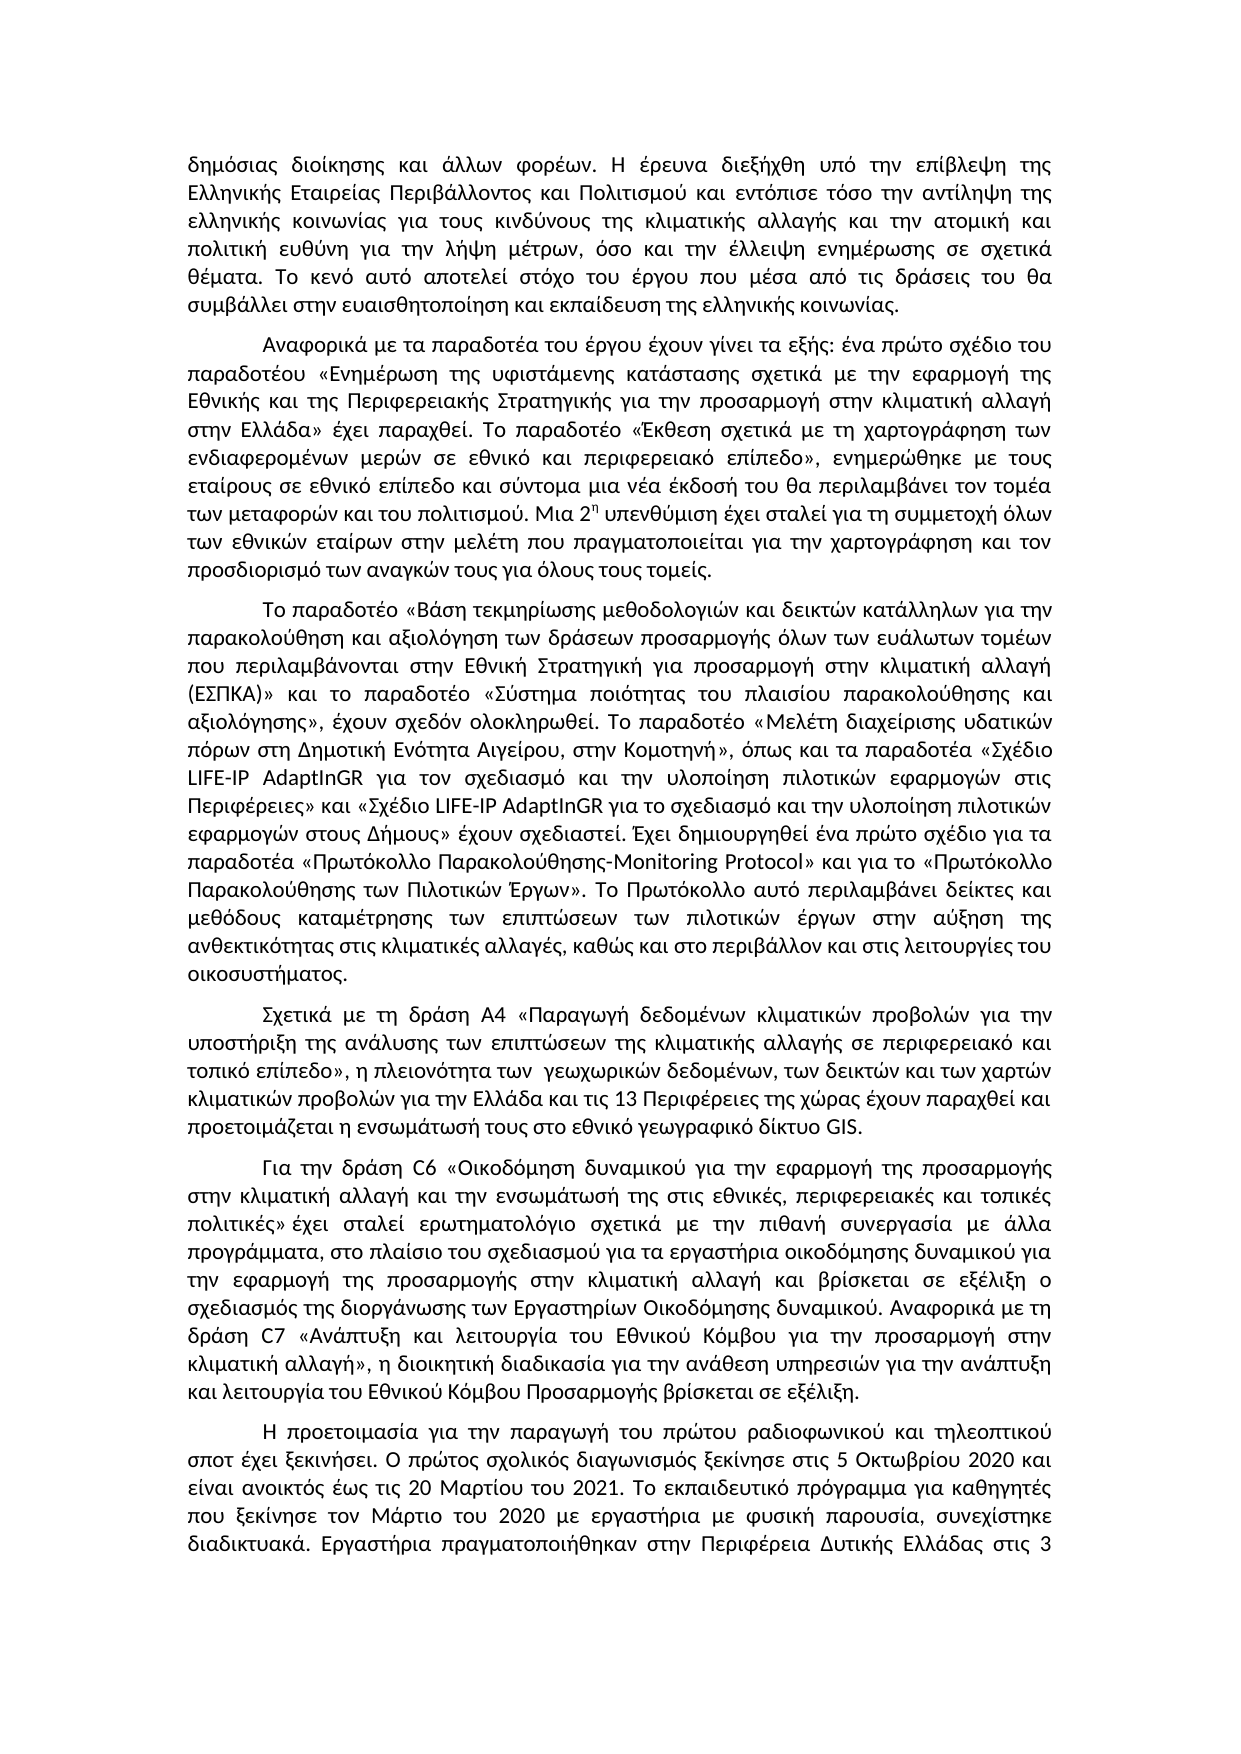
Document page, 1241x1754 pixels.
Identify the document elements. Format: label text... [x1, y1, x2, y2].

text Σχετικά με τη δράση A4 «Παραγωγή δεδομένων κλιματικών προβολών για την υποστήριξη της ανάλυσης των επιπτώσεων της κλιματικής αλλαγής σε περιφερειακό και τοπικό επίπεδο», η πλειονότητα των γεωχωρικών δεδομένων, των δεικτών και των χαρτών κλιματικών προβολών για την Ελλάδα και τις 13 Περιφέρειες της χώρας έχουν παραχθεί και προετοιμάζεται η ενσωμάτωσή τους στο εθνικό γεωγραφικό δίκτυο GIS. [187, 1056, 1053, 1140]
text Αναφορικά με τα παραδοτέα του έργου έχουν γίνει τα εξής: ένα πρώτο σχέδιο του παραδοτέου «Ενημέρωση της υφιστάμενης κατάστασης σχετικά με την εφαρμογή της Εθνικής και της Περιφερειακής Στρατηγικής για την προσαρμογή στην κλιματική αλλαγή στην Ελλάδα» έχει παραχθεί. Το παραδοτέο «Έκθεση σχετικά με τη χαρτογράφηση των ενδιαφερομένων μερών σε εθνικό και περιφερειακό επίπεδο», ενημερώθηκε με τους εταίρους σε εθνικό επίπεδο και σύντομα μια νέα έκδοσή του θα περιλαμβάνει τον τομέα των μεταφορών και του πολιτισμού. Μια 2η υπενθύμιση έχει σταλεί για τη συμμετοχή όλων των εθνικών εταίρων στην μελέτη που πραγματοποιείται για την χαρτογράφηση και τον προσδιορισμό των αναγκών τους για όλους τους τομείς. [187, 331, 1053, 583]
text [187, 1417, 1053, 1557]
text Το παραδοτέο «Βάση τεκμηρίωσης μεθοδολογιών και δεικτών κατάλληλων για την παρακολούθηση και αξιολόγηση των δράσεων προσαρμογής όλων των ευάλωτων τομέων που περιλαμβάνονται στην Εθνική Στρατηγική για προσαρμογή στην κλιματική αλλαγή (ΕΣΠΚΑ)» και το παραδοτέο «Σύστημα ποιότητας του πλαισίου παρακολούθησης και αξιολόγησης», έχουν σχεδόν ολοκληρωθεί. Το παραδοτέο «Μελέτη διαχείρισης υδατικών πόρων στη Δημοτική Ενότητα Αιγείρου, στην Κομοτηνή», όπως και τα παραδοτέα «Σχέδιο LIFE-IP AdaptInGR για τον σχεδιασμό και την υλοποίηση πιλοτικών εφαρμογών στις Περιφέρειες» και «Σχέδιο LIFE-IP AdaptInGR για το σχεδιασμό και την υλοποίηση πιλοτικών εφαρμογών στους Δήμους» έχουν σχεδιαστεί. Έχει δημιουργηθεί ένα πρώτο σχέδιο για τα παραδοτέα «Πρωτόκολλο Παρακολούθησης-Monitoring Protocol» και για το «Πρωτόκολλο Παρακολούθησης των Πιλοτικών Έργων». Το Πρωτόκολλο αυτό περιλαμβάνει δείκτες και μεθόδους καταμέτρησης των επιπτώσεων των πιλοτικών έργων στην αύξηση της ανθεκτικότητας στις κλιματικές αλλαγές, καθώς και στο περιβάλλον και στις λειτουργίες του οικοσυστήματος. [187, 664, 1053, 988]
text Για την δράση C6 «Οικοδόμηση δυναμικού για την εφαρμογή της προσαρμογής στην κλιματική αλλαγή και την ενσωμάτωσή της στις εθνικές, περιφερειακές και τοπικές πολιτικές» έχει σταλεί ερωτηματολόγιο σχετικά με την πιθανή συνεργασία με άλλα προγράμματα, στο πλαίσιο του σχεδιασμού για τα εργαστήρια οικοδόμησης δυναμικού για την εφαρμογή της προσαρμογής στην κλιματική αλλαγή και βρίσκεται σε εξέλιξη ο σχεδιασμός της διοργάνωσης των Εργαστηρίων Οικοδόμησης δυναμικού. Αναφορικά με τη δράση C7 «Ανάπτυξη και λειτουργία του Εθνικού Κόμβου για την προσαρμογή στην κλιματική αλλαγή», η διοικητική διαδικασία για την ανάθεση υπηρεσιών για την ανάπτυξη και λειτουργία του Εθνικού Κόμβου Προσαρμογής βρίσκεται σε εξέλιξη. [187, 1209, 1053, 1405]
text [187, 150, 1053, 318]
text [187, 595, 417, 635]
